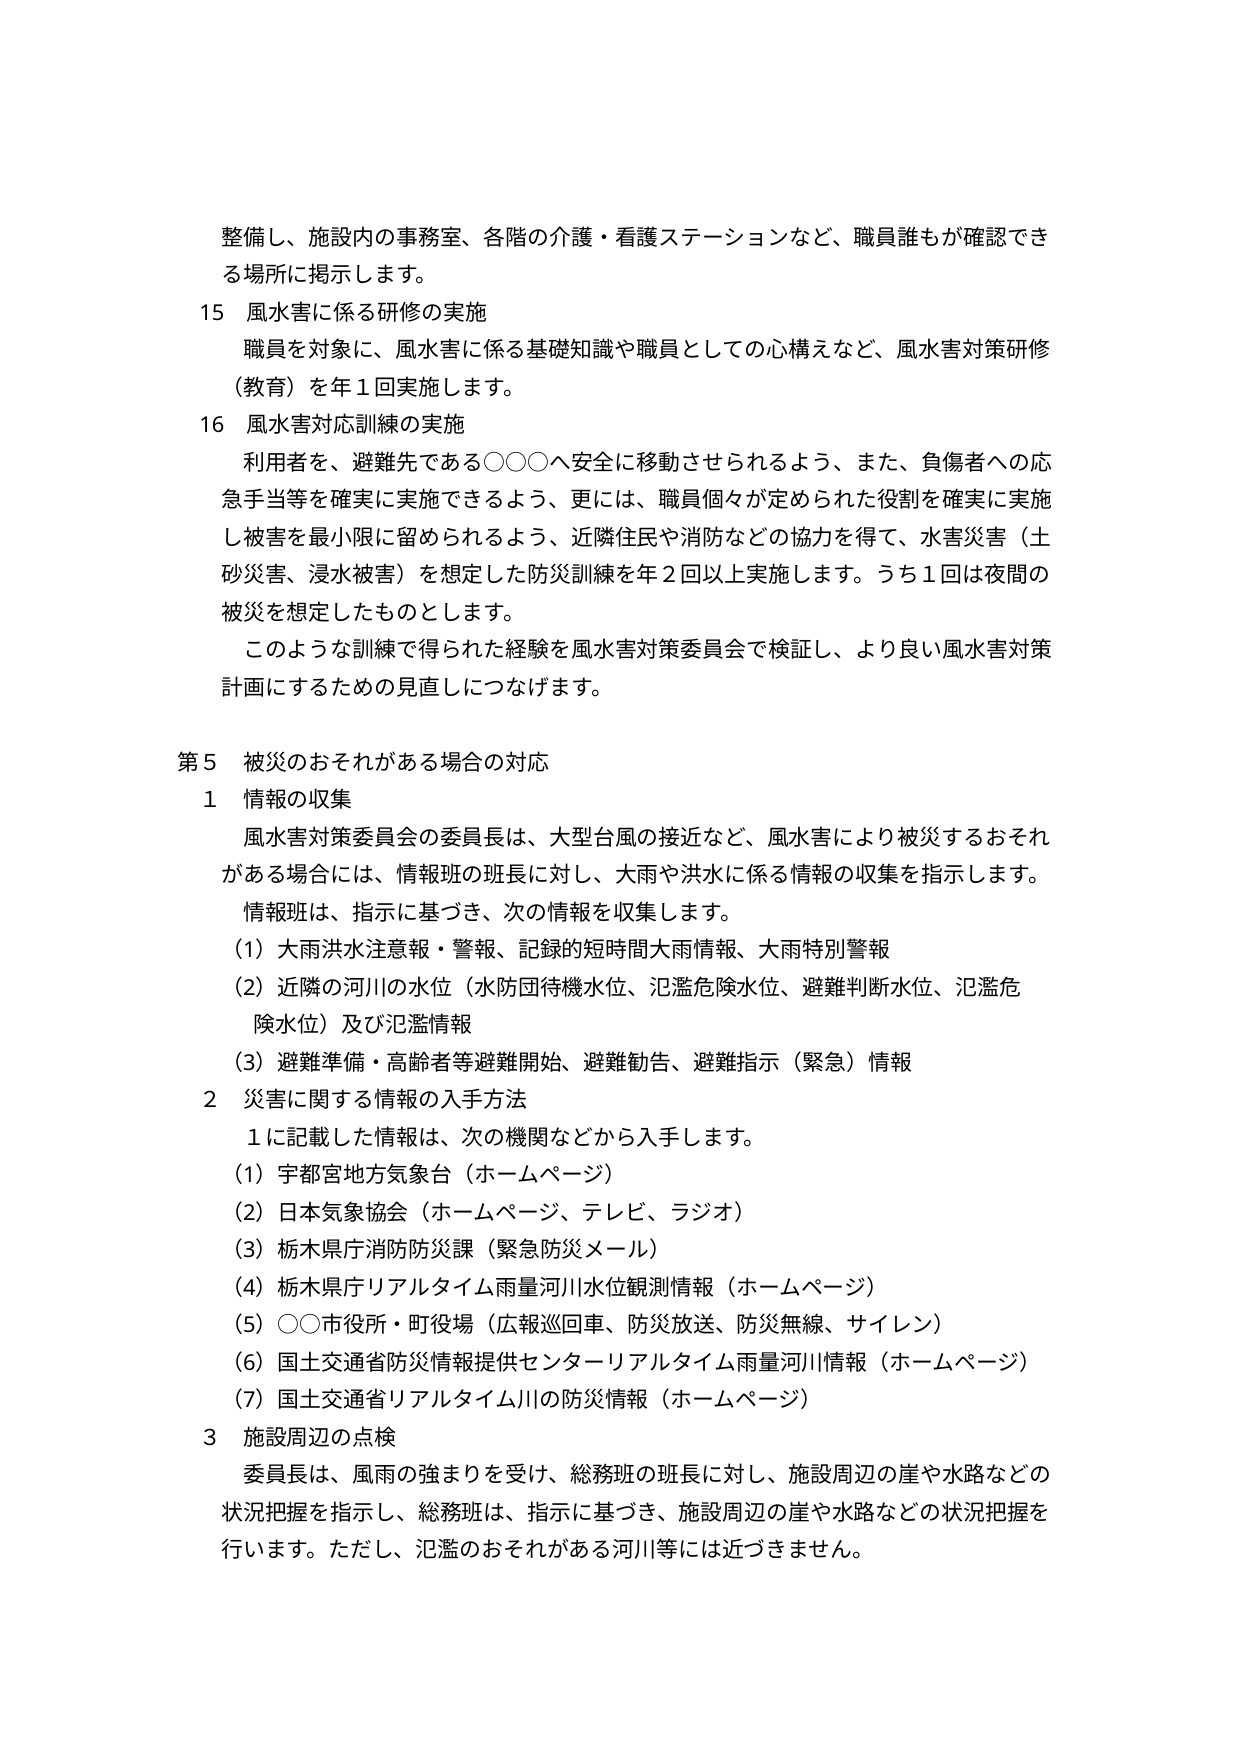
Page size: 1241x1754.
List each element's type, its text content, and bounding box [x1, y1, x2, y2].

text （4）栃木県庁リアルタイム雨量河川水位観測情報（ホームページ） [177, 1267, 1063, 1304]
text （1）宇都宮地方気象台（ホームページ） [177, 1154, 1063, 1192]
text 16 風水害対応訓練の実施 [177, 404, 1063, 442]
text 険水位）及び氾濫情報 [177, 1004, 1063, 1042]
text る場所に掲示します。 [199, 254, 1063, 292]
text １に記載した情報は、次の機関などから入手します。 [199, 1117, 1063, 1154]
text 状況把握を指示し、総務班は、指示に基づき、施設周辺の崖や水路などの状況把握を [199, 1492, 1063, 1529]
text 被災を想定したものとします。 [199, 592, 1063, 629]
text 利用者を、避難先である○○○へ安全に移動させられるよう、また、負傷者への応 [199, 442, 1063, 479]
text （6）国土交通省防災情報提供センターリアルタイム雨量河川情報（ホームページ） [177, 1342, 1063, 1379]
text 整備し、施設内の事務室、各階の介護・看護ステーションなど、職員誰もが確認でき [199, 217, 1063, 254]
text がある場合には、情報班の班長に対し、大雨や洪水に係る情報の収集を指示します。 [177, 854, 1063, 892]
text 砂災害、浸水被害）を想定した防災訓練を年２回以上実施します。うち１回は夜間の [199, 554, 1063, 592]
text このような訓練で得られた経験を風水害対策委員会で検証し、より良い風水害対策 [199, 629, 1063, 667]
text （7）国土交通省リアルタイム川の防災情報（ホームページ） [177, 1379, 1063, 1417]
text （2）近隣の河川の水位（水防団待機水位、氾濫危険水位、避難判断水位、氾濫危 [177, 967, 1063, 1004]
text 委員長は、風雨の強まりを受け、総務班の班長に対し、施設周辺の崖や水路などの [199, 1454, 1063, 1492]
text ２ 災害に関する情報の入手方法 [177, 1079, 1063, 1117]
text 職員を対象に、風水害に係る基礎知識や職員としての心構えなど、風水害対策研修 [199, 329, 1063, 367]
text 情報班は、指示に基づき、次の情報を収集します。 [199, 892, 1063, 929]
text （教育）を年１回実施します。 [177, 367, 1063, 404]
text し被害を最小限に留められるよう、近隣住民や消防などの協力を得て、水害災害（土 [199, 517, 1063, 554]
text 第５ 被災のおそれがある場合の対応 [177, 742, 1063, 779]
text （5）○○市役所・町役場（広報巡回車、防災放送、防災無線、サイレン） [177, 1304, 1063, 1342]
text ３ 施設周辺の点検 [177, 1417, 1063, 1454]
text 急手当等を確実に実施できるよう、更には、職員個々が定められた役割を確実に実施 [199, 479, 1063, 517]
text （3）栃木県庁消防防災課（緊急防災メール） [177, 1229, 1063, 1267]
text （1）大雨洪水注意報・警報、記録的短時間大雨情報、大雨特別警報 [177, 929, 1063, 967]
text （2）日本気象協会（ホームページ、テレビ、ラジオ） [177, 1192, 1063, 1229]
text １ 情報の収集 [177, 779, 1063, 817]
text （3）避難準備・高齢者等避難開始、避難勧告、避難指示（緊急）情報 [177, 1042, 1063, 1079]
text 15 風水害に係る研修の実施 [177, 292, 1063, 329]
text 行います。ただし、氾濫のおそれがある河川等には近づきません。 [199, 1529, 1063, 1567]
text 計画にするための見直しにつなげます。 [177, 667, 1063, 704]
text 風水害対策委員会の委員長は、大型台風の接近など、風水害により被災するおそれ [199, 817, 1063, 854]
